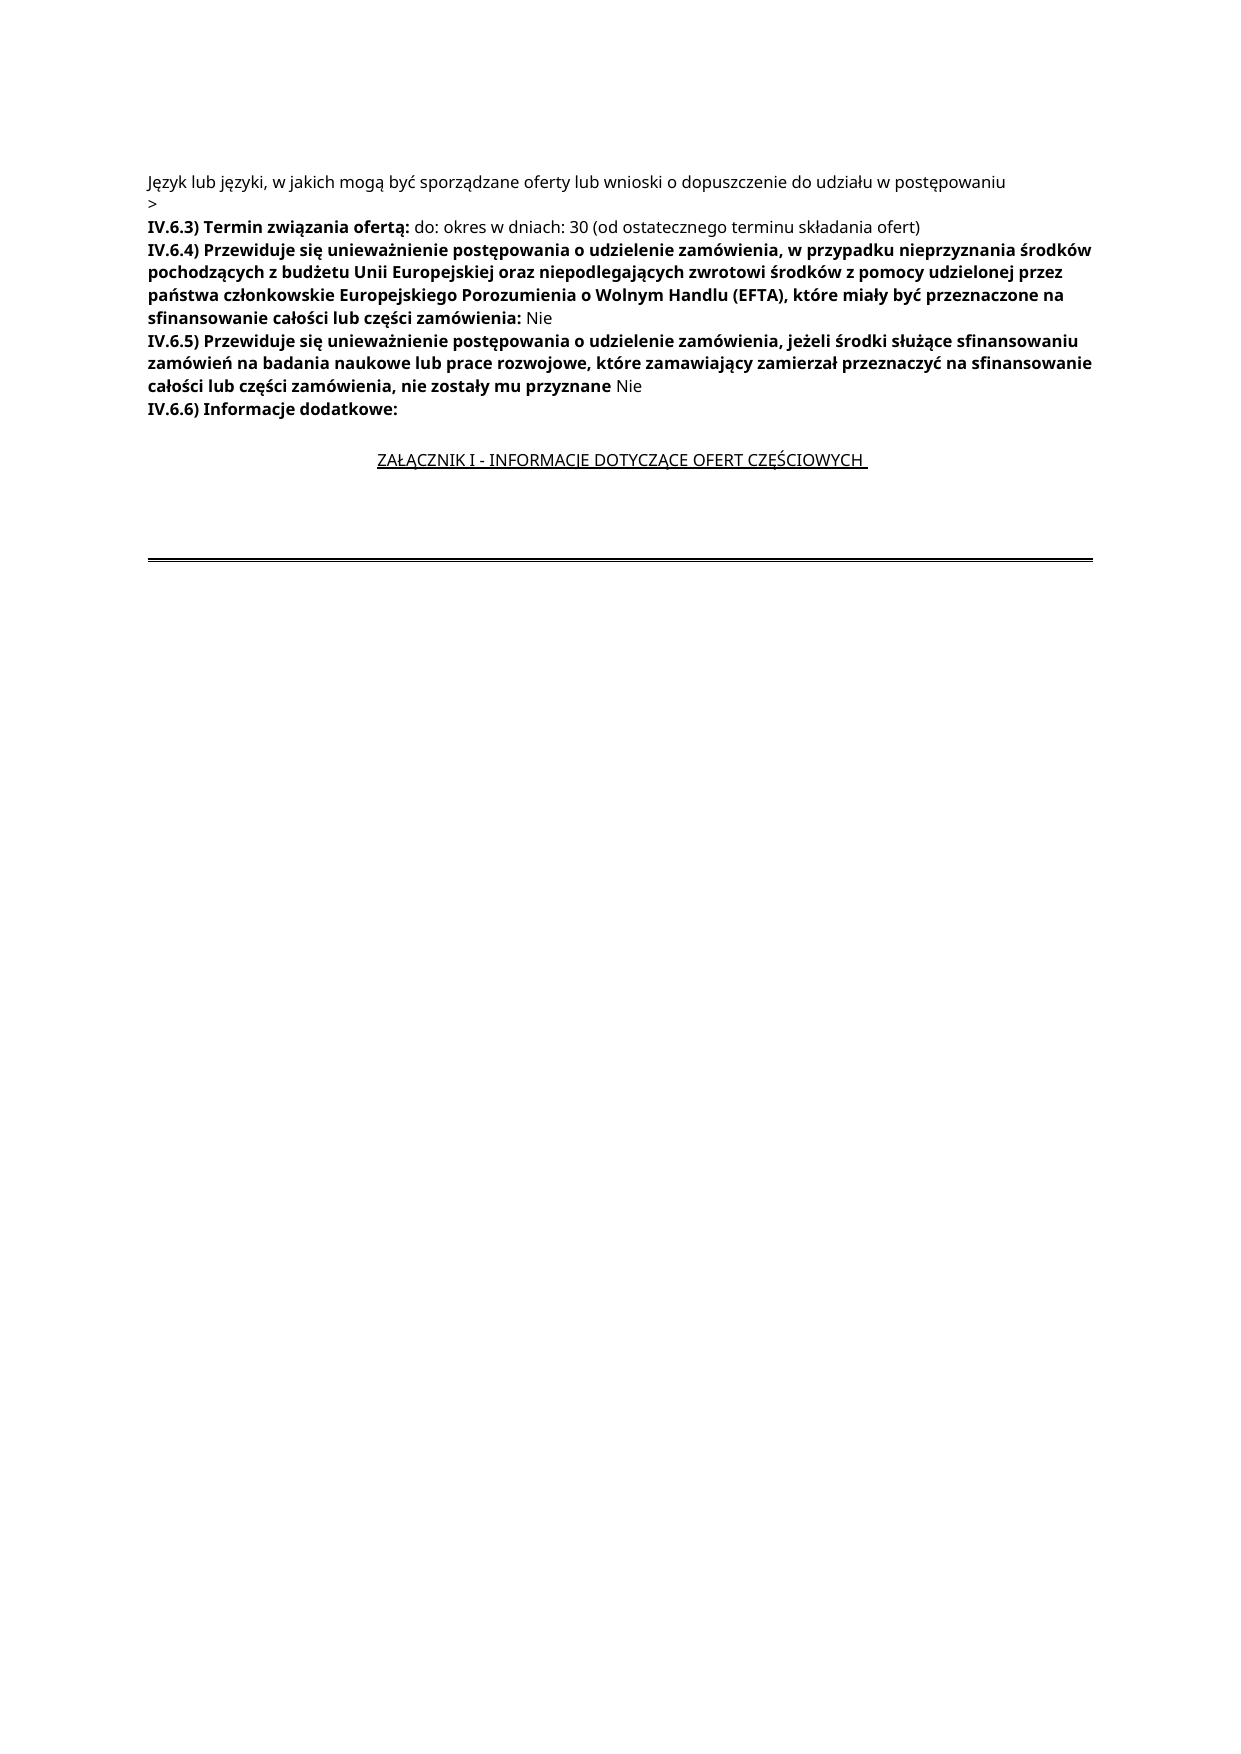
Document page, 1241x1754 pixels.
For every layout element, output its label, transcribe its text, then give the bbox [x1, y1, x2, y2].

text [148, 148, 1093, 448]
text ZAŁĄCZNIK I - INFORMACJE DOTYCZĄCE OFERT CZĘŚCIOWYCH [148, 448, 1093, 471]
